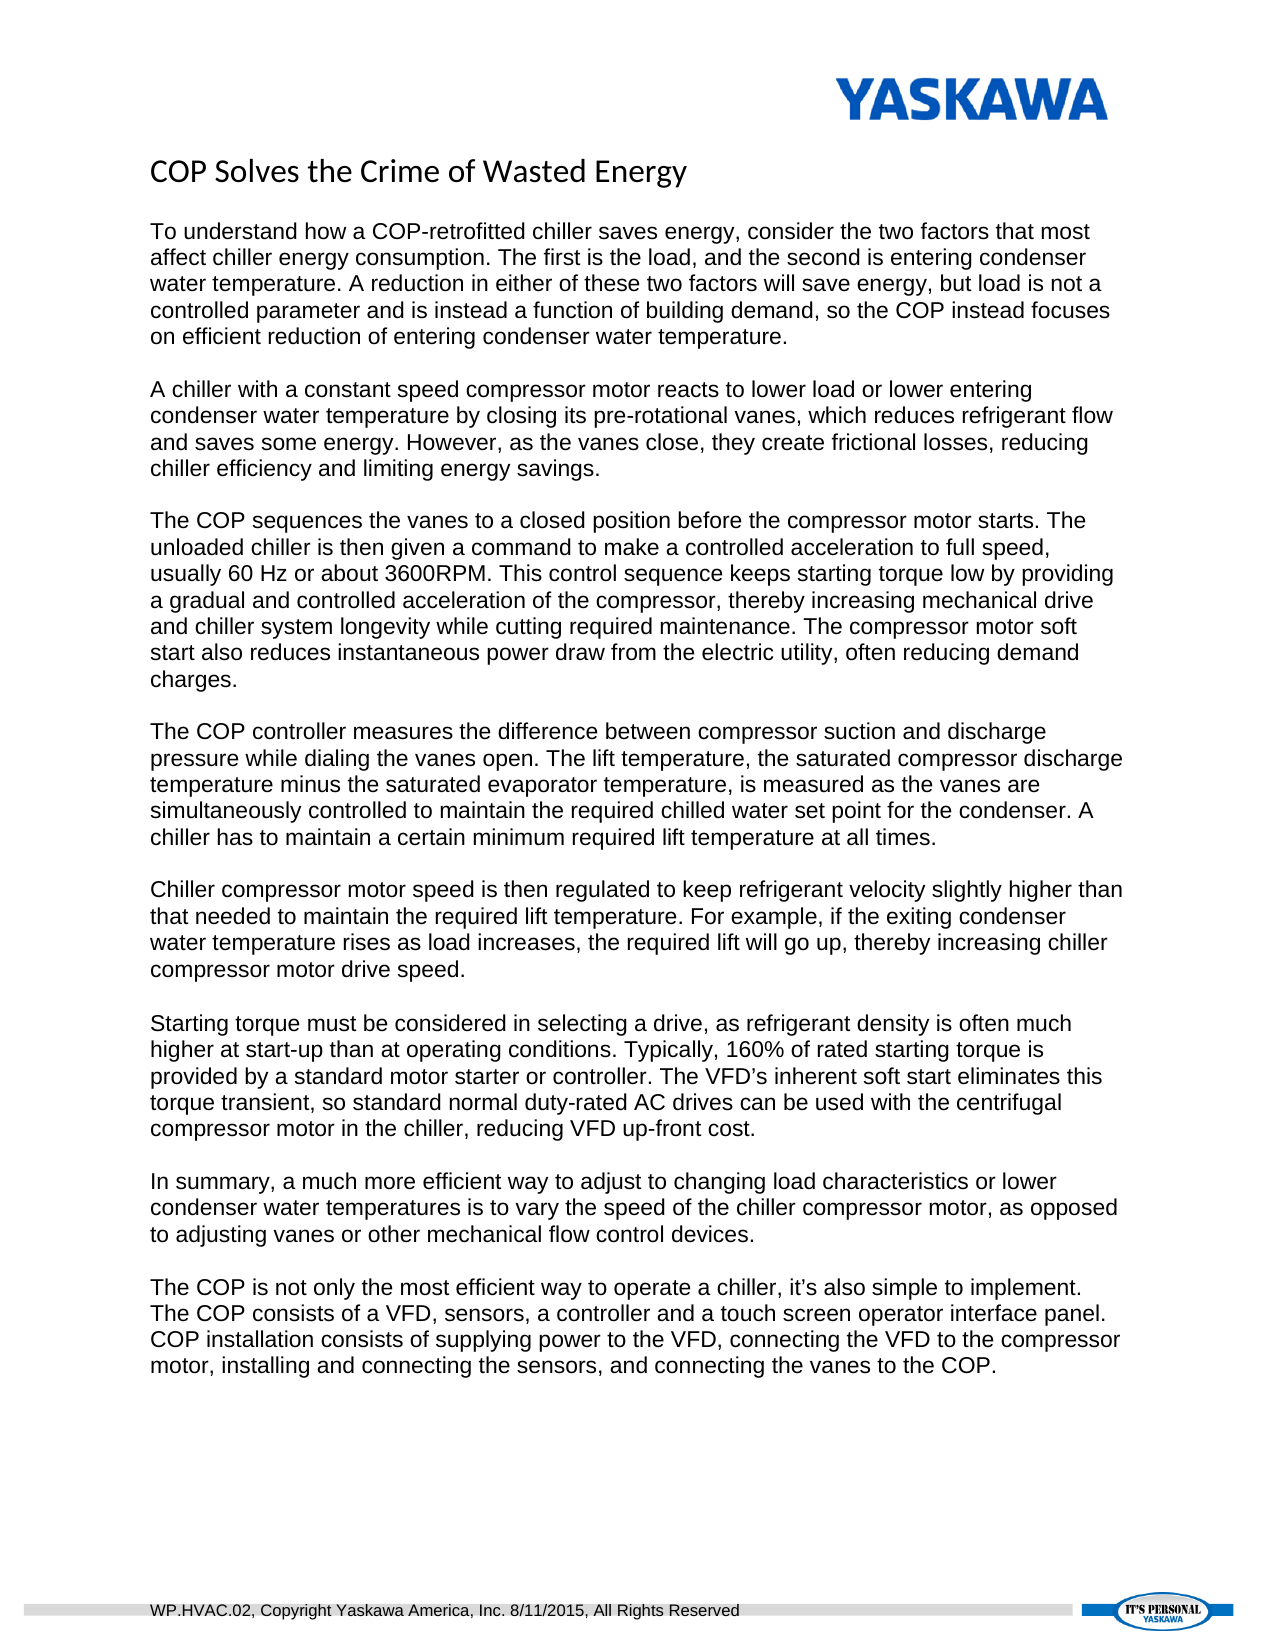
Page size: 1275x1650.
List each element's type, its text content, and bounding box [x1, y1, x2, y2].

text The COP is not only the most efficient way to operate a chiller, it’s also simple to implement. The COP consists of a VFD, sensors, a controller and a touch screen operator interface panel. COP installation consists of supplying power to the VFD, connecting the VFD to the compressor motor, installing and connecting the sensors, and connecting the vanes to the COP. [150, 1273, 1125, 1379]
text Starting torque must be considered in selecting a drive, as refrigerant density is often much higher at start-up than at operating conditions. Typically, 160% of rated starting torque is provided by a standard motor starter or controller. The VFD’s inherent soft start eliminates this torque transient, so standard normal duty-rated AC drives can be used with the centrifugal compressor motor in the chiller, reducing VFD up-front cost. [150, 1010, 1125, 1142]
picture [1112, 1592, 1213, 1631]
text In summary, a much more efficient way to adjust to changing load characteristics or lower condenser water temperatures is to vary the speed of the chiller compressor motor, as opposed to adjusting vanes or other mechanical flow control devices. [150, 1168, 1125, 1247]
text Chiller compressor motor speed is then regulated to keep refrigerant velocity slightly higher than that needed to maintain the required lift temperature. For example, if the exiting condenser water temperature rises as load increases, the required lift will go up, thereby increasing chiller compressor motor drive speed. [150, 876, 1125, 982]
text The COP sequences the vanes to a closed position before the compressor motor starts. The unloaded chiller is then given a command to make a controlled acceleration to full speed, usually 60 Hz or about 3600RPM. This control sequence keeps starting torque low by providing a gradual and controlled acceleration of the compressor, thereby increasing mechanical drive and chiller system longevity while cutting required maintenance. The compressor motor soft start also reduces instantaneous power draw from the electric utility, often reducing demand charges. [150, 507, 1125, 692]
text The COP controller measures the difference between compressor suction and discharge pressure while dialing the vanes open. The lift temperature, the saturated compressor discharge temperature minus the saturated evaporator temperature, is measured as the vanes are simultaneously controlled to maintain the required chilled water set point for the condenser. A chiller has to maintain a certain minimum required lift temperature at all times. [150, 718, 1125, 850]
text A chiller with a constant speed compressor motor reacts to lower load or lower entering condenser water temperature by closing its pre-rotational vanes, which reduces refrigerant flow and saves some energy. However, as the vanes close, they create frictional losses, reducing chiller efficiency and limiting energy savings. [150, 376, 1125, 481]
picture [832, 75, 1111, 128]
text To understand how a COP-retrofitted chiller saves energy, consider the two factors that most affect chiller energy consumption. The first is the load, and the second is entering condenser water temperature. A reduction in either of these two factors will save energy, but load is not a controlled parameter and is instead a function of building demand, so the COP instead focuses on efficient reduction of entering condenser water temperature. [150, 218, 1125, 349]
text COP Solves the Crime of Wasted Energy [150, 150, 1125, 191]
